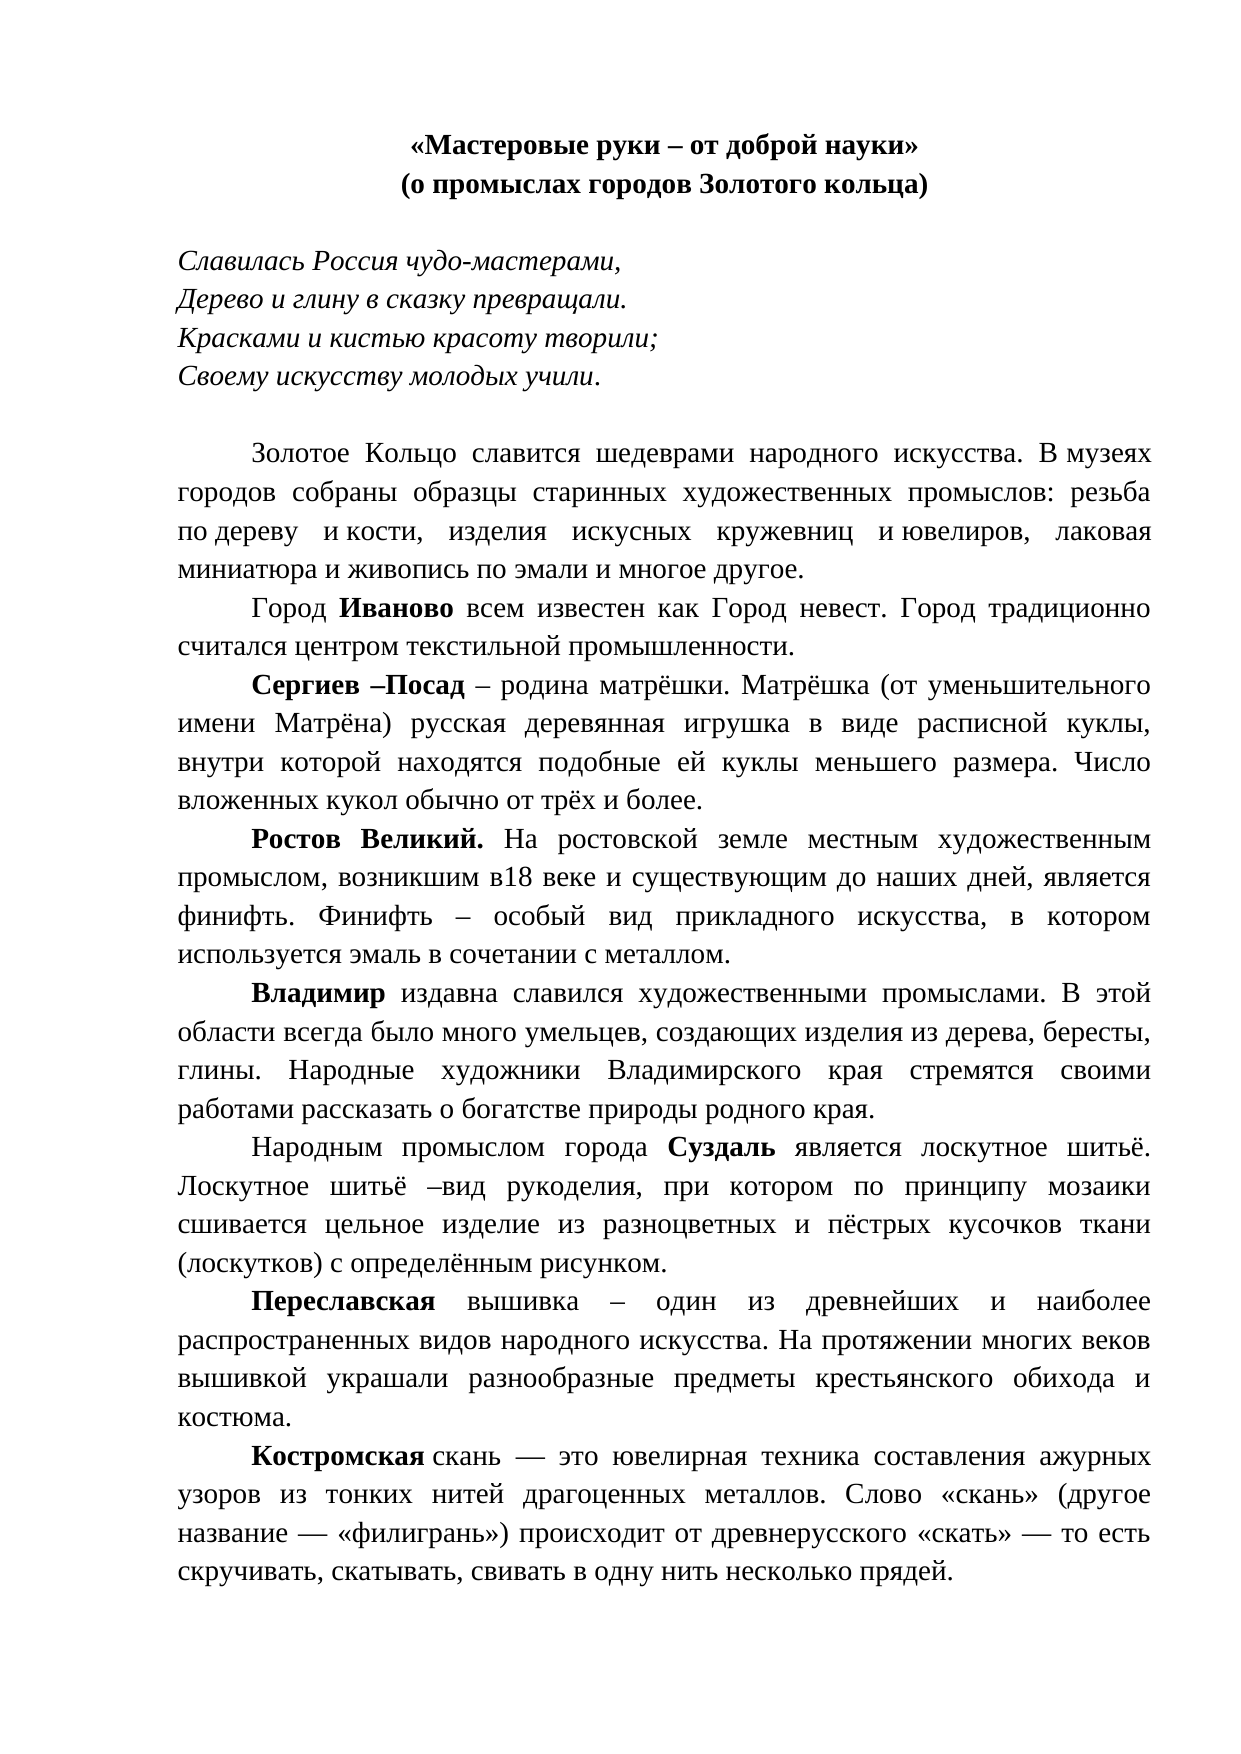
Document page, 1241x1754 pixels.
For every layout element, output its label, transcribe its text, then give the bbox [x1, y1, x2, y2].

text Золотое Кольцо славится шедеврами народного искусства. В музеях городов собраны образцы старинных художественных промыслов: резьба по дереву и кости, изделия искусных кружевниц и ювелиров, лаковая миниатюра и живопись по эмали и многое другое. [177, 436, 1152, 585]
text Славилась Россия чудо-мастерами, [177, 243, 1152, 276]
text Переславская вышивка – один из древнейших и наиболее распространенных видов народного искусства. На протяжении многих веков вышивкой украшали разнообразные предметы крестьянского обихода и костюма. [177, 1283, 1152, 1433]
text Город Иваново всем известен как Город невест. Город традиционно считался центром текстильной промышленности. [177, 590, 1152, 662]
text «Мастеровые руки – от доброй науки» [177, 127, 1152, 161]
text Владимир издавна славился художественными промыслами. В этой области всегда было много умельцев, создающих изделия из дерева, бересты, глины. Народные художники Владимирского края стремятся своими работами рассказать о богатстве природы родного края. [177, 975, 1152, 1124]
text Красками и кистью красоту творили; [177, 320, 1152, 353]
text (о промыслах городов Золотого кольца) [177, 166, 1152, 199]
text Ростов Великий. На ростовской земле местным художественным промыслом, возникшим в18 веке и существующим до наших дней, является финифть. Финифть – особый вид прикладного искусства, в котором используется эмаль в сочетании с металлом. [177, 821, 1152, 970]
text Народным промыслом города Суздаль является лоскутное шитьё. Лоскутное шитьё –вид рукоделия, при котором по принципу мозаики сшивается цельное изделие из разноцветных и пёстрых кусочков ткани (лоскутков) с определённым рисунком. [177, 1129, 1152, 1278]
text Своему искусству молодых учили. [177, 358, 1152, 392]
text Дерево и глину в сказку превращали. [177, 281, 1152, 315]
text Сергиев –Посад – родина матрёшки. Матрёшка (от уменьшительного имени Матрёна) русская деревянная игрушка в виде расписной куклы, внутри которой находятся подобные ей куклы меньшего размера. Число вложенных кукол обычно от трёх и более. [177, 667, 1152, 816]
text Костромская скань — это ювелирная техника составления ажурных узоров из тонких нитей драгоценных металлов. Слово «скань» (другое название — «филигрань») происходит от древнерусского «скать» — то есть скручивать, скатывать, свивать в одну нить несколько прядей. [177, 1438, 1152, 1587]
